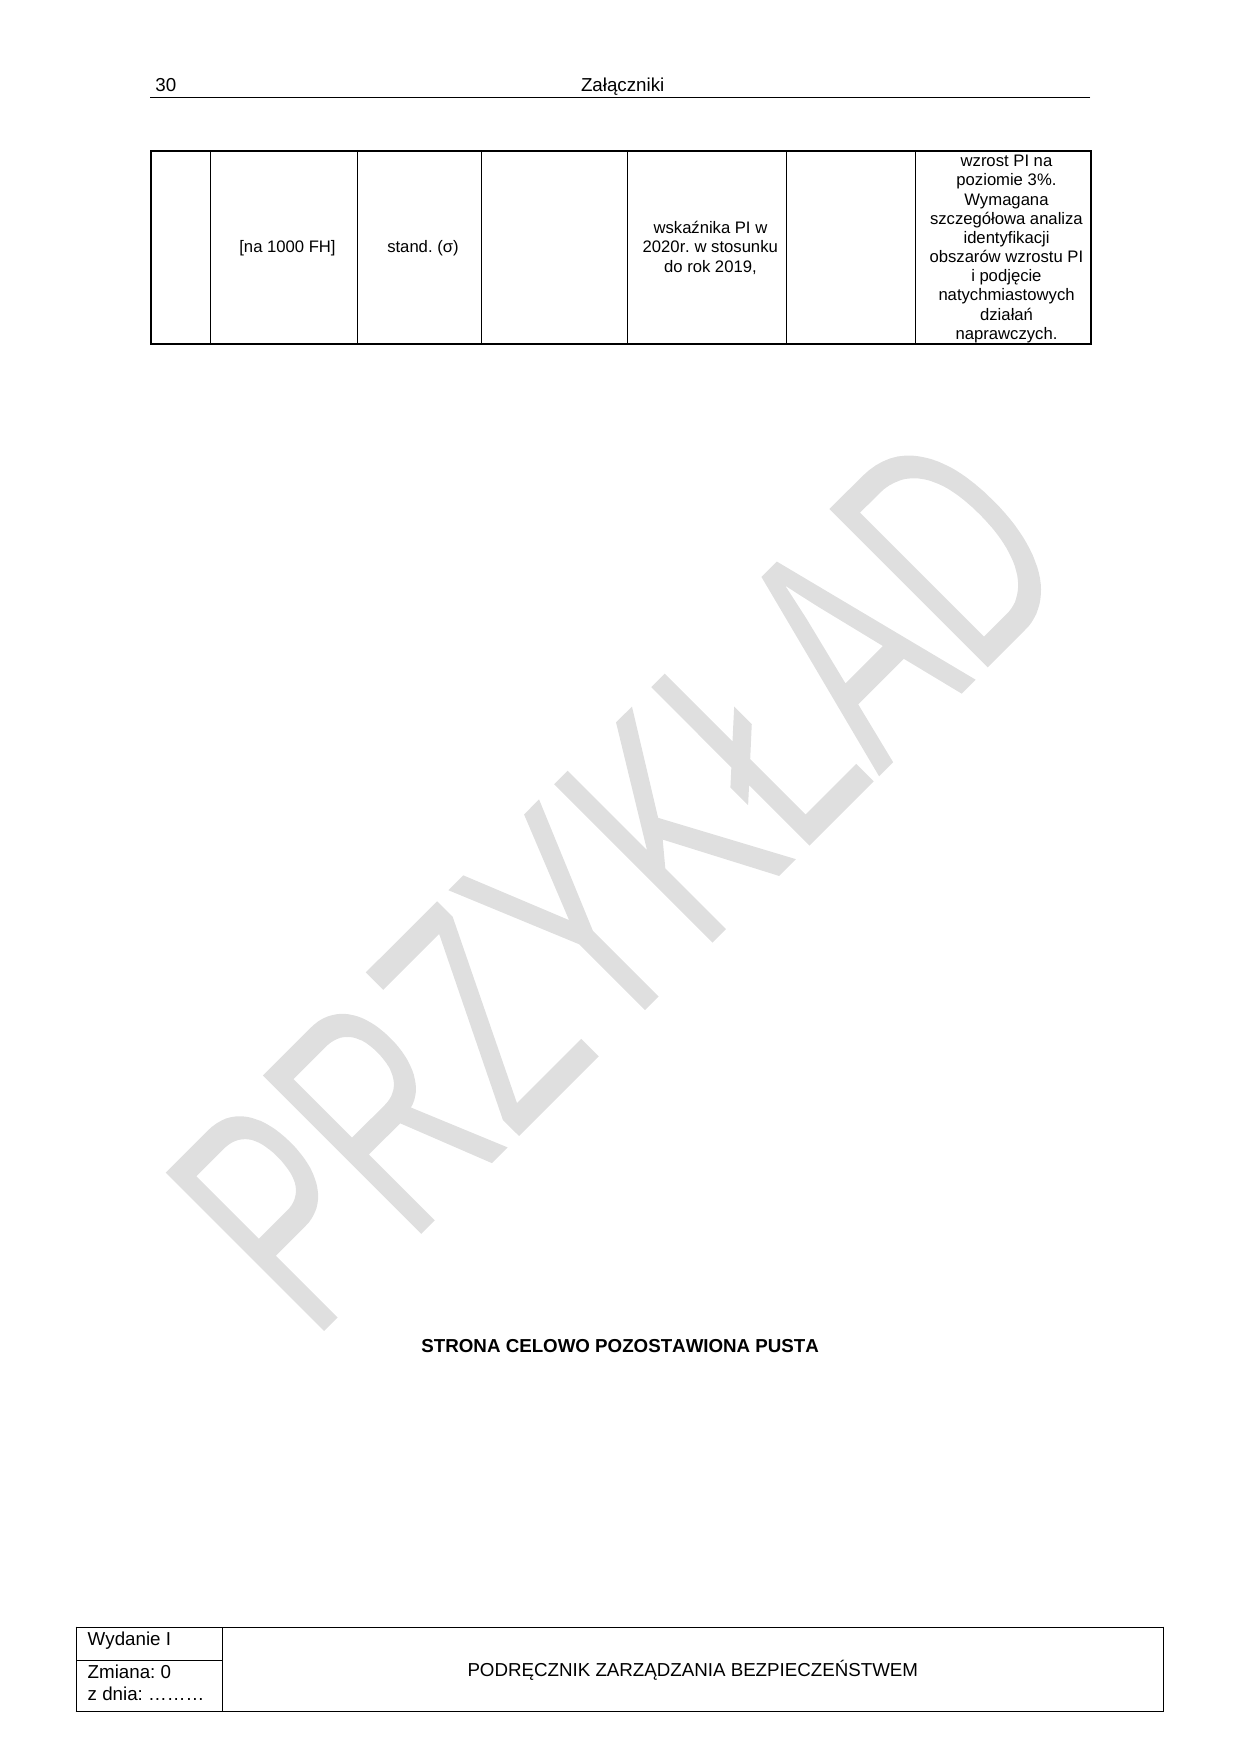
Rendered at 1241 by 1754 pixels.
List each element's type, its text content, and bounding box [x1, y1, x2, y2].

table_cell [211, 152, 357, 343]
table_cell 3 [152, 152, 210, 343]
text STRONA CELOWO POZOSTAWIONA PUSTA [150, 1334, 1090, 1356]
table_cell T [482, 152, 627, 343]
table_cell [916, 152, 1090, 343]
table_cell N [787, 152, 915, 343]
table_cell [628, 152, 786, 343]
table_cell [358, 152, 481, 343]
